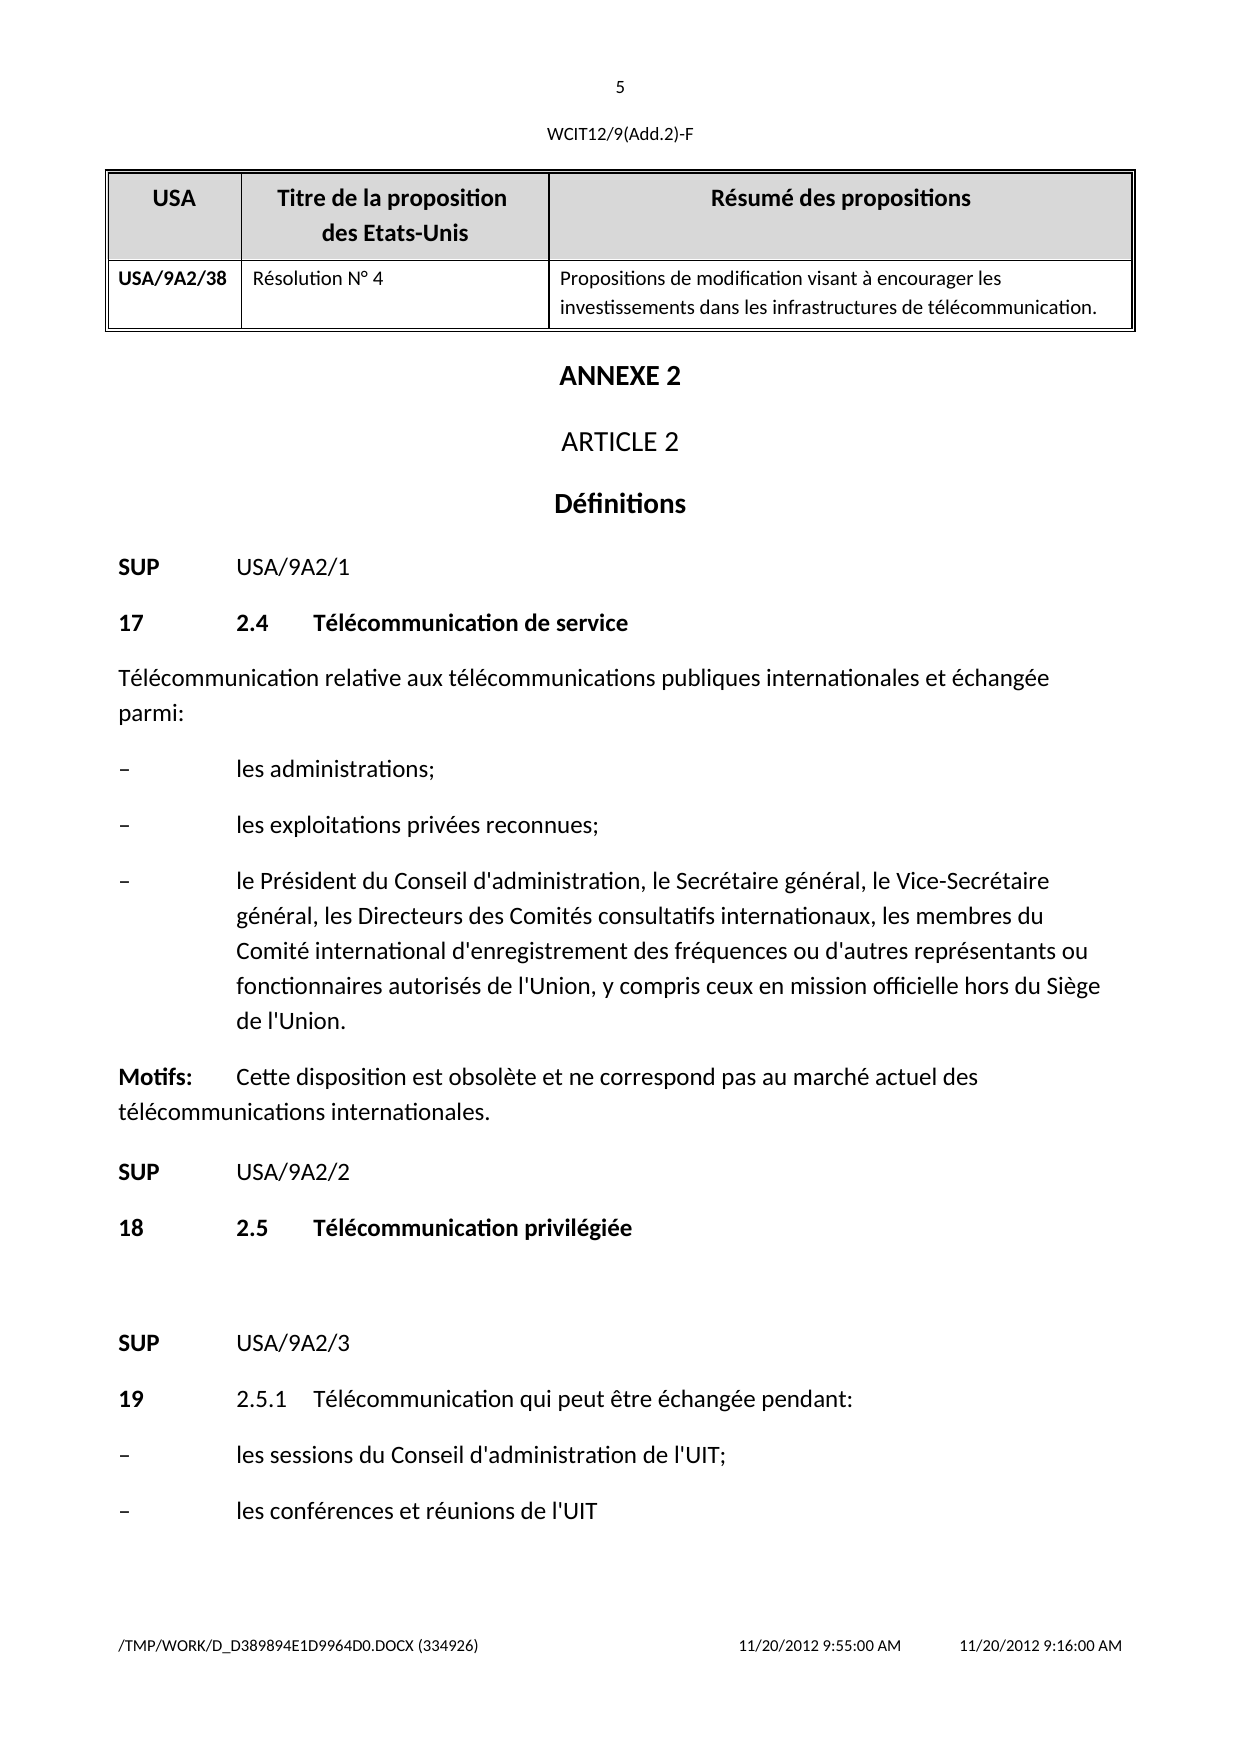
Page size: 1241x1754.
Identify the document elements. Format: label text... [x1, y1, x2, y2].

title Définitions [118, 485, 1122, 521]
text SUP USA/9A2/1 [118, 551, 1122, 581]
table_cell Résolution N° 4 [242, 261, 548, 328]
title ANNEXE 2 [118, 357, 1122, 393]
table_cell USA/9A2/38 [109, 261, 241, 328]
text 19 [118, 1383, 1122, 1414]
text Article 2 [118, 423, 1122, 459]
subtitle 17 [118, 607, 1122, 637]
text SUP USA/9A2/2 [118, 1156, 1122, 1186]
subtitle 18 [118, 1212, 1122, 1242]
table_header Résumé des propositions [550, 174, 1131, 259]
table_header USA [109, 174, 241, 259]
table_cell Propositions de modification visant à encourager les investissements dans les infrastructures de télécommunication. [550, 261, 1131, 328]
text SUP USA/9A2/3 [118, 1328, 1122, 1358]
text Motifs: Cette disposition est obsolète et ne correspond pas au marché actuel des télécommunications internationales. [118, 1061, 1122, 1126]
table_header Titre de la proposition des Etats-Unis [242, 174, 548, 259]
